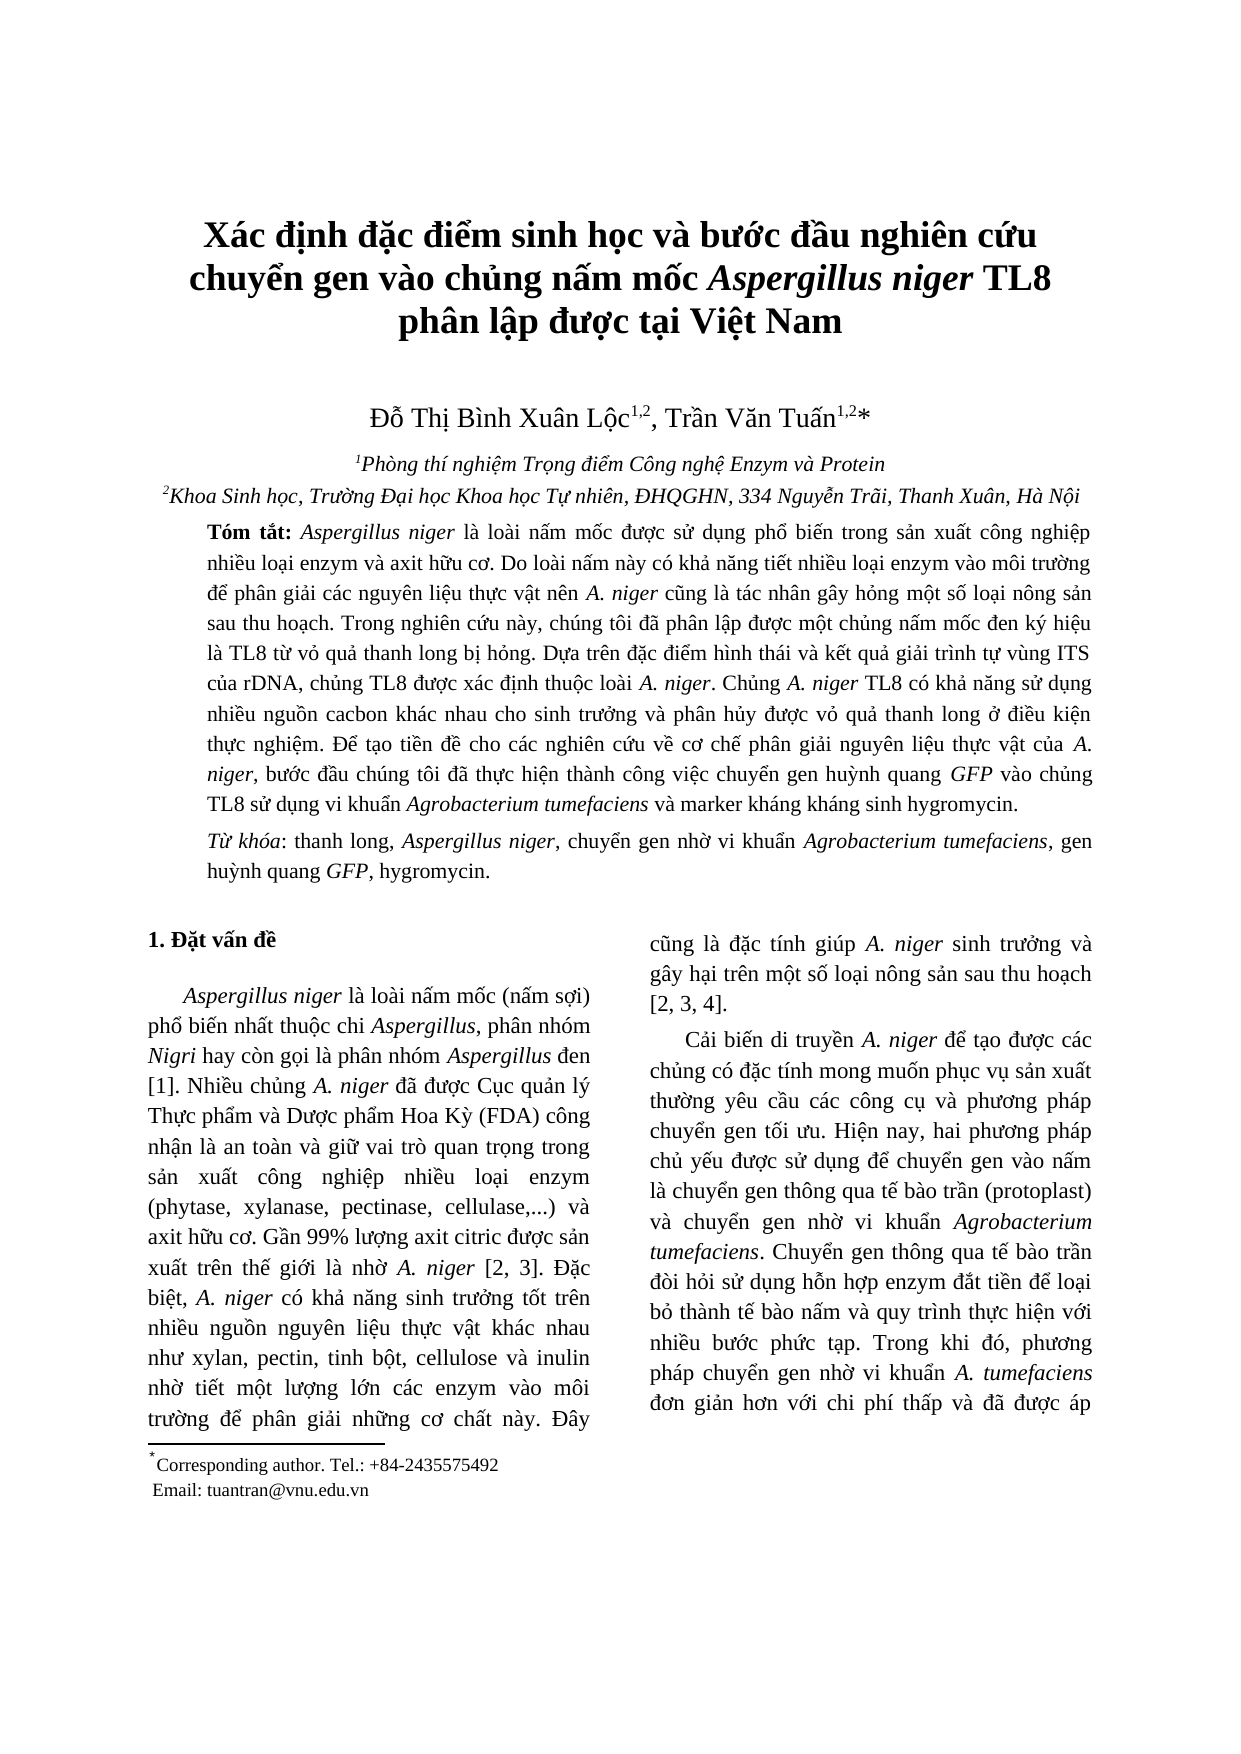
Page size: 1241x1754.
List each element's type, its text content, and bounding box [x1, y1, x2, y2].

text Từ khóa: thanh long, Aspergillus niger, chuyển gen nhờ vi khuẩn Agrobacterium tumefaciens, gen huỳnh quang GFP, hygromycin. [207, 823, 1092, 883]
text Đỗ Thị Bình Xuân Lộc1,2, Trần Văn Tuấn1,2* [148, 401, 1092, 434]
text 1Phòng thí nghiệm Trọng điểm Công nghệ Enzym và Protein [148, 451, 1092, 477]
text Xác định đặc điểm sinh học và bước đầu nghiên cứu chuyển gen vào chủng nấm mốc Aspergillus niger TL8 phân lập được tại Việt Nam [148, 213, 1092, 342]
subtitle 1. Đặt vấn đề* [148, 926, 591, 952]
text Aspergillus niger là loài nấm mốc (nấm sợi) phổ biến nhất thuộc chi Aspergillus, phân nhóm Nigri hay còn gọi là phân nhóm Aspergillus đen [1]. Nhiều chủng A. niger đã được Cục quản lý Thực phẩm và Dược phẩm Hoa Kỳ (FDA) công nhận là an toàn và giữ vai trò quan trọng trong sản xuất công nghiệp nhiều loại enzym (phytase, xylanase, pectinase, cellulase,...) và axit hữu cơ. Gần 99% lượng axit citric được sản xuất trên thế giới là nhờ A. niger [2, 3]. Đặc biệt, A. niger có khả năng sinh trưởng tốt trên nhiều nguồn nguyên liệu thực vật khác nhau như xylan, pectin, tinh bột, cellulose và inulin nhờ tiết một lượng lớn các enzym vào môi trường để phân giải những cơ chất này. Đây cũng là đặc tính giúp A. niger sinh trưởng và gây hại trên một số loại nông sản sau thu hoạch [2, 3, 4]. [148, 978, 591, 1431]
text Tóm tắt: Aspergillus niger là loài nấm mốc được sử dụng phổ biến trong sản xuất công nghiệp nhiều loại enzym và axit hữu cơ. Do loài nấm này có khả năng tiết nhiều loại enzym vào môi trường để phân giải các nguyên liệu thực vật nên A. niger cũng là tác nhân gây hỏng một số loại nông sản sau thu hoạch. Trong nghiên cứu này, chúng tôi đã phân lập được một chủng nấm mốc đen ký hiệu là TL8 từ vỏ quả thanh long bị hỏng. Dựa trên đặc điểm hình thái và kết quả giải trình tự vùng ITS của rDNA, chủng TL8 được xác định thuộc loài A. niger. Chủng A. niger TL8 có khả năng sử dụng nhiều nguồn cacbon khác nhau cho sinh trưởng và phân hủy được vỏ quả thanh long ở điều kiện thực nghiệm. Để tạo tiền đề cho các nghiên cứu về cơ chế phân giải nguyên liệu thực vật của A. niger, bước đầu chúng tôi đã thực hiện thành công việc chuyển gen huỳnh quang GFP vào chủng TL8 sử dụng vi khuẩn Agrobacterium tumefaciens và marker kháng kháng sinh hygromycin. [207, 514, 1092, 816]
text 2Khoa Sinh học, Trường Đại học Khoa học Tự nhiên, ĐHQGHN, 334 Nguyễn Trãi, Thanh Xuân, Hà Nội [148, 483, 1092, 508]
